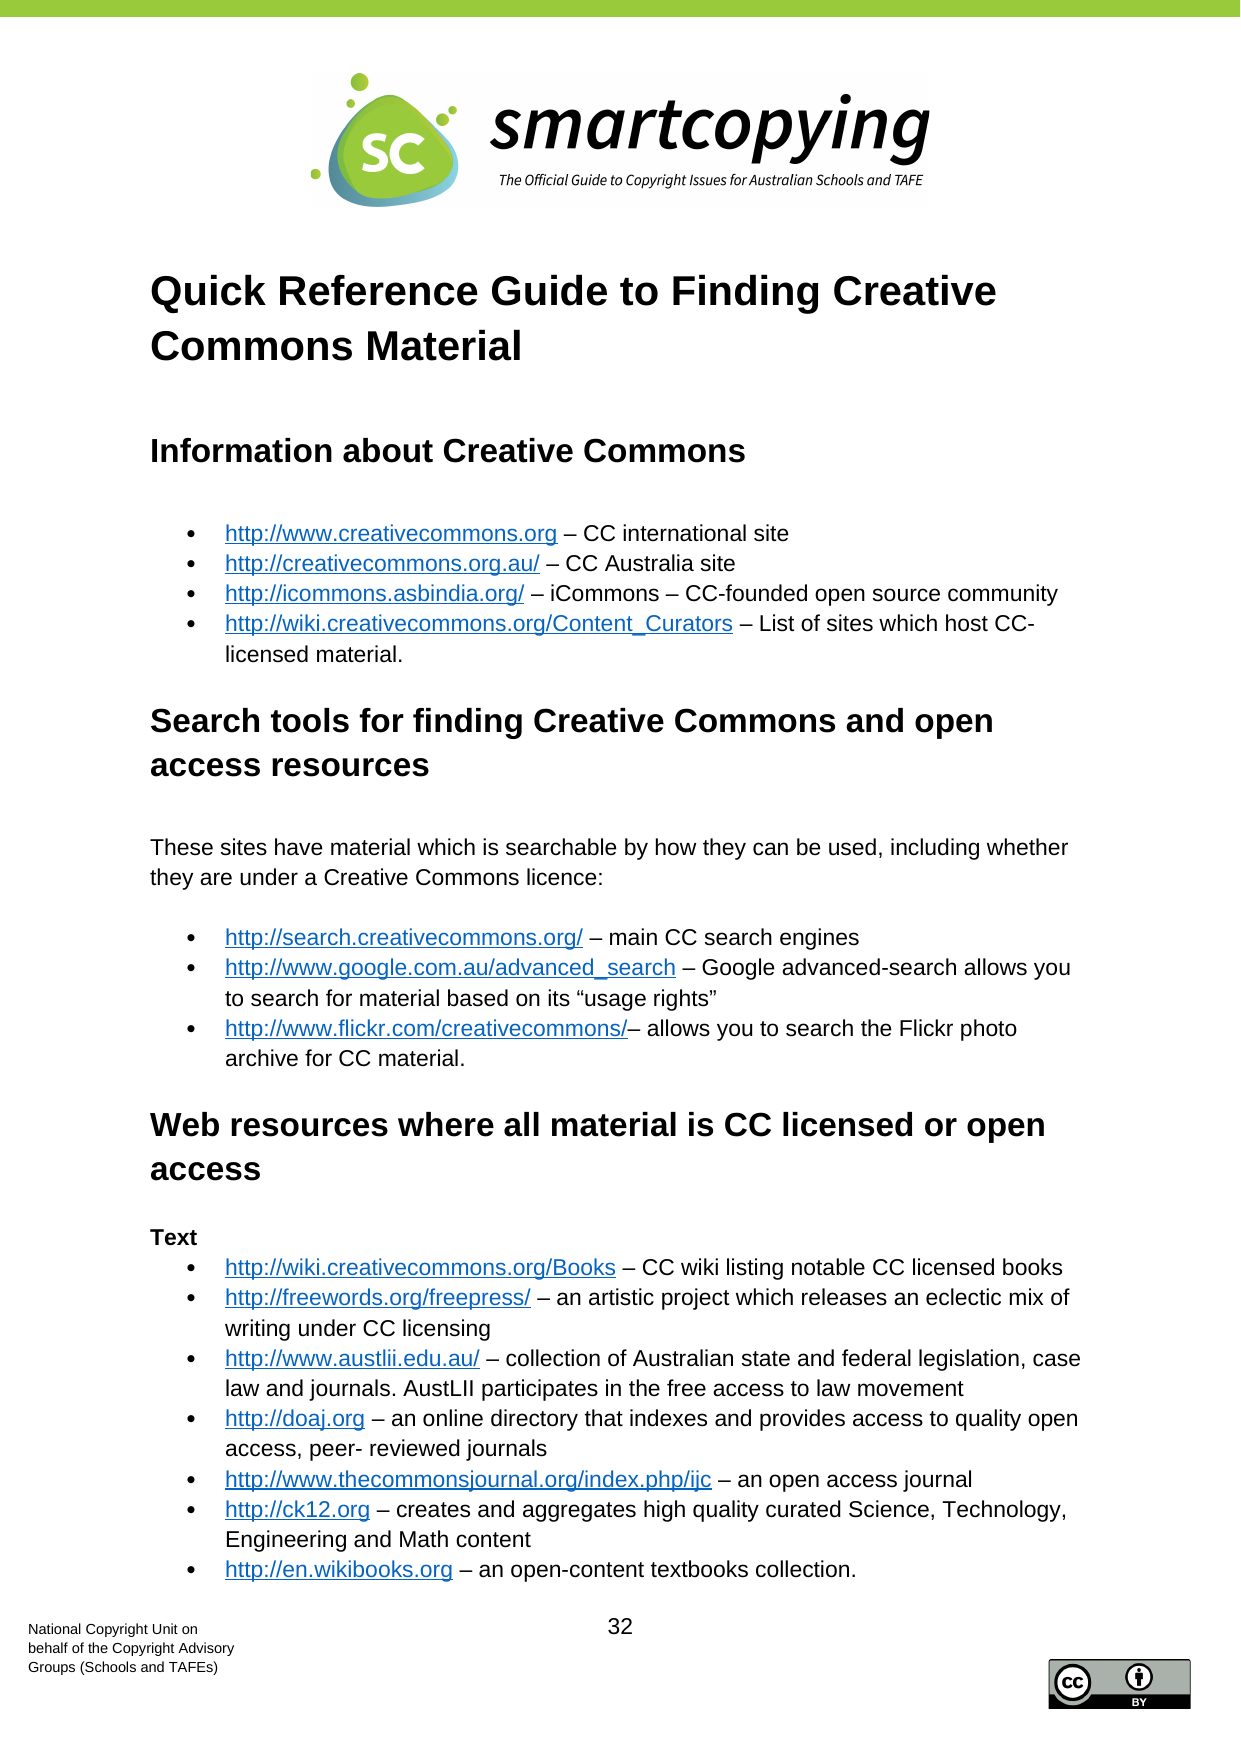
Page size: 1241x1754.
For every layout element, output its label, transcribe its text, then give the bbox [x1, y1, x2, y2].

text Text [150, 1224, 1090, 1250]
list http://www.creativecommons.org – CC international site [187, 520, 1090, 546]
picture [1048, 1659, 1191, 1709]
list http://www.google.com.au/advanced_search – Google advanced-search allows you to search for material based on its “usage rights” [187, 954, 1090, 1011]
list http://wiki.creativecommons.org/Content_Curators – List of sites which host CC-licensed material. [187, 610, 1090, 667]
list http://wiki.creativecommons.org/Books – CC wiki listing notable CC licensed books [187, 1254, 1090, 1280]
list http://www.thecommonsjournal.org/index.php/ijc – an open access journal [187, 1466, 1090, 1492]
picture [0, 0, 1241, 17]
text These sites have material which is searchable by how they can be used, including whether they are under a Creative Commons licence: [150, 833, 1090, 890]
list http://freewords.org/freepress/ – an artistic project which releases an eclectic mix of writing under CC licensing [187, 1284, 1090, 1341]
list http://www.austlii.edu.au/ – collection of Australian state and federal legislation, case law and journals. AustLII participates in the free access to law movement [187, 1345, 1090, 1401]
text Quick Reference Guide to Finding Creative Commons Material [150, 266, 1090, 369]
list http://www.flickr.com/creativecommons/– allows you to search the Flickr photo archive for CC material. [187, 1015, 1090, 1071]
list http://doaj.org – an online directory that indexes and provides access to quality open access, peer- reviewed journals [187, 1405, 1090, 1462]
text Search tools for finding Creative Commons and open access resources [150, 701, 1090, 783]
list http://search.creativecommons.org/ – main CC search engines [187, 924, 1090, 950]
picture [310, 73, 930, 207]
text Information about Creative Commons [150, 431, 1090, 470]
list http://creativecommons.org.au/ – CC Australia site [187, 550, 1090, 576]
text Web resources where all material is CC licensed or open access [150, 1105, 1090, 1188]
list http://ck12.org – creates and aggregates high quality curated Science, Technology, Engineering and Math content [187, 1496, 1090, 1552]
list http://en.wikibooks.org – an open-content textbooks collection. [187, 1556, 1090, 1582]
list http://icommons.asbindia.org/ – iCommons – CC-founded open source community [187, 580, 1090, 606]
